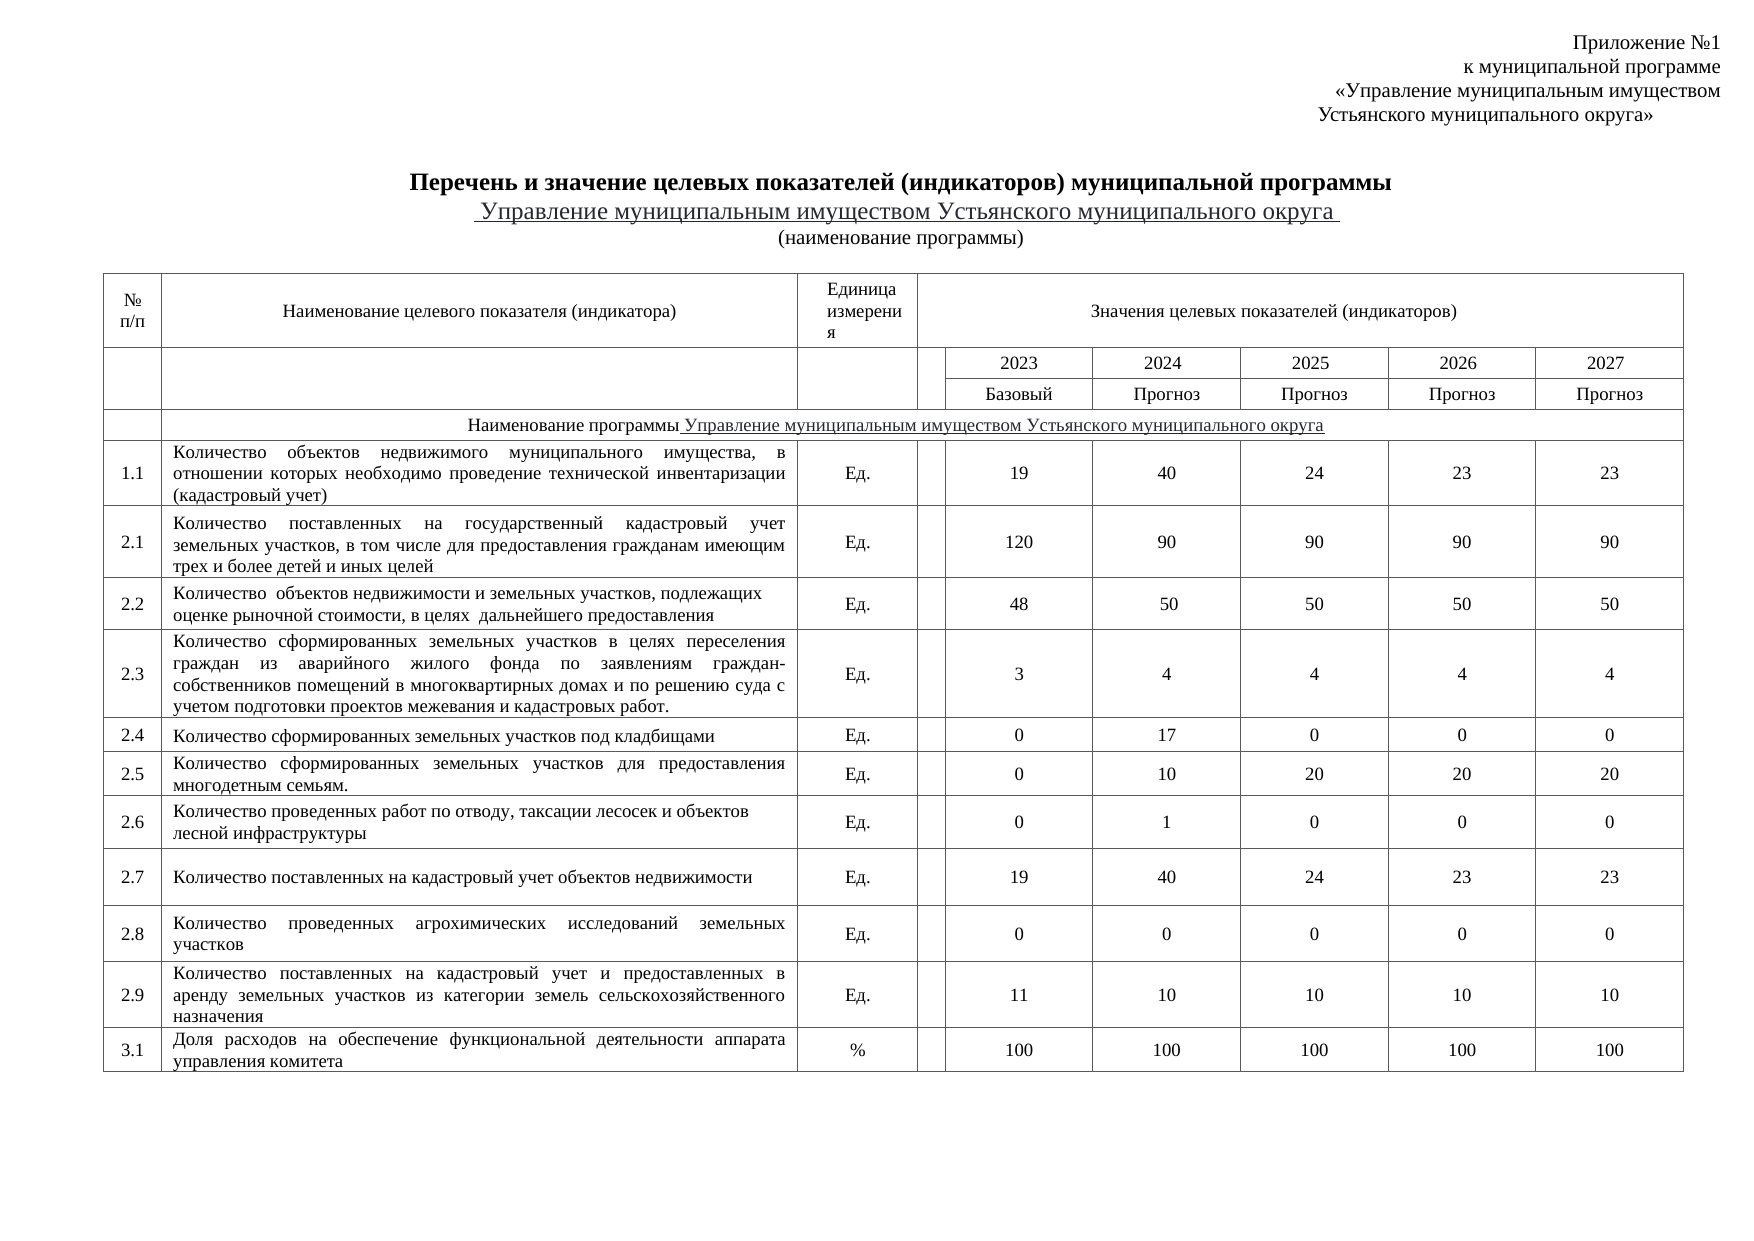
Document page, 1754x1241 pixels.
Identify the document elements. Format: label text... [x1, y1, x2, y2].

table_cell 23 [1389, 441, 1535, 505]
table_cell [918, 630, 945, 717]
table_cell [162, 348, 797, 409]
table_cell 10 [1093, 752, 1240, 795]
table_cell 0 [1241, 718, 1388, 751]
table_cell 90 [1536, 506, 1683, 577]
table_cell [104, 348, 161, 409]
table_cell % [798, 1028, 917, 1071]
table_cell 19 [946, 849, 1092, 904]
table_cell Прогноз [1536, 379, 1683, 409]
table_cell 0 [1241, 906, 1388, 961]
table_cell 2.8 [104, 906, 161, 961]
table_cell 17 [1093, 718, 1240, 751]
table_cell Количество проведенных работ по отводу, таксации лесосек и объектов лесной инфраструктуры [162, 796, 797, 848]
table_cell [918, 506, 945, 577]
table_cell 4 [1241, 630, 1388, 717]
table_cell Ед. [798, 906, 917, 961]
table_cell 4 [1093, 630, 1240, 717]
table_cell Количество поставленных на государственный кадастровый учет земельных участков, в том числе для предоставления гражданам имеющим трех и более детей и иных целей [162, 506, 797, 577]
table_cell 50 [1536, 578, 1683, 629]
table_cell 2023 [946, 348, 1092, 378]
table_cell 10 [1389, 962, 1535, 1027]
table_cell 20 [1536, 752, 1683, 795]
table_header Значения целевых показателей (индикаторов) [918, 274, 1683, 347]
table_cell 0 [1536, 718, 1683, 751]
table_cell 100 [1093, 1028, 1240, 1071]
table_cell [918, 849, 945, 904]
table_cell 50 [1241, 578, 1388, 629]
table_cell [918, 718, 945, 751]
table_cell [798, 348, 917, 409]
table_cell Ед. [798, 962, 917, 1027]
table_cell 0 [1389, 718, 1535, 751]
table_cell 100 [946, 1028, 1092, 1071]
table_cell 3.1 [104, 1028, 161, 1071]
table_cell 0 [946, 796, 1092, 848]
table_cell 19 [946, 441, 1092, 505]
table_cell 24 [1241, 441, 1388, 505]
table_cell Количество проведенных агрохимических исследований земельных участков [162, 906, 797, 961]
table_header № п/п [104, 274, 161, 347]
table_cell 3 [946, 630, 1092, 717]
table_cell 0 [1536, 796, 1683, 848]
table_cell 2.1 [104, 506, 161, 577]
table_cell 100 [1241, 1028, 1388, 1071]
table_cell 2.4 [104, 718, 161, 751]
table_cell 10 [1093, 962, 1240, 1027]
table_cell Ед. [798, 849, 917, 904]
table_cell 40 [1093, 441, 1240, 505]
table_cell 20 [1241, 752, 1388, 795]
table_cell 50 [1093, 578, 1240, 629]
table_cell 1 [1093, 796, 1240, 848]
table_cell 2025 [1241, 348, 1388, 378]
table_cell [918, 796, 945, 848]
table_cell 2.9 [104, 962, 161, 1027]
table_header Единица измерения [798, 274, 917, 347]
table_cell 23 [1389, 849, 1535, 904]
table_cell Доля расходов на обеспечение функциональной деятельности аппарата управления комитета [162, 1028, 797, 1071]
table_cell Базовый [946, 379, 1092, 409]
table_cell 0 [946, 718, 1092, 751]
table_cell 0 [1389, 906, 1535, 961]
table_cell 4 [1536, 630, 1683, 717]
table_cell [104, 410, 161, 439]
text «Управление муниципальным имуществом [148, 78, 1721, 102]
table_cell 2.6 [104, 796, 161, 848]
table_cell Ед. [798, 718, 917, 751]
table_cell Количество сформированных земельных участков в целях переселения граждан из аварийного жилого фонда по заявлениям граждан-собственников помещений в многоквартирных домах и по решению суда с учетом подготовки проектов межевания и кадастровых работ. [162, 630, 797, 717]
table_cell 2.3 [104, 630, 161, 717]
table_cell 90 [1389, 506, 1535, 577]
table_cell 0 [946, 906, 1092, 961]
table_cell 40 [1093, 849, 1240, 904]
text Перечень и значение целевых показателей (индикаторов) муниципальной программы [148, 167, 1654, 196]
table_cell Количество поставленных на кадастровый учет объектов недвижимости [162, 849, 797, 904]
table_cell 1.1 [104, 441, 161, 505]
table_cell 11 [946, 962, 1092, 1027]
table_cell 2027 [1536, 348, 1683, 378]
table_cell 2.5 [104, 752, 161, 795]
table_cell Наименование программы Управление муниципальным имуществом Устьянского муниципального округа [162, 410, 1683, 439]
table_cell 100 [1389, 1028, 1535, 1071]
table_cell Ед. [798, 441, 917, 505]
table_cell Прогноз [1389, 379, 1535, 409]
table_cell 2.7 [104, 849, 161, 904]
text (наименование программы) [148, 224, 1654, 249]
table_cell Количество объектов недвижимости и земельных участков, подлежащих оценке рыночной стоимости, в целях дальнейшего предоставления [162, 578, 797, 629]
table_cell [918, 348, 945, 409]
table_cell 0 [946, 752, 1092, 795]
table_cell Ед. [798, 752, 917, 795]
table_cell 23 [1536, 441, 1683, 505]
table_cell Ед. [798, 796, 917, 848]
table_cell 10 [1536, 962, 1683, 1027]
table_cell 90 [1093, 506, 1240, 577]
text Приложение №1 [148, 29, 1721, 54]
table_cell Ед. [798, 630, 917, 717]
table_cell [918, 1028, 945, 1071]
table_cell Количество поставленных на кадастровый учет и предоставленных в аренду земельных участков из категории земель сельскохозяйственного назначения [162, 962, 797, 1027]
table_header Наименование целевого показателя (индикатора) [162, 274, 797, 347]
table_cell Ед. [798, 578, 917, 629]
subtitle Устьянского муниципального округа» [148, 102, 1654, 126]
table_cell Ед. [798, 506, 917, 577]
text к муниципальной программе [148, 54, 1721, 78]
table_cell 0 [1241, 796, 1388, 848]
table_cell 90 [1241, 506, 1388, 577]
table_cell 2026 [1389, 348, 1535, 378]
table_cell 2.2 [104, 578, 161, 629]
table_cell 20 [1389, 752, 1535, 795]
table_cell 0 [1389, 796, 1535, 848]
text Управление муниципальным имуществом Устьянского муниципального округа [148, 196, 1654, 224]
table_cell Количество объектов недвижимого муниципального имущества, в отношении которых необходимо проведение технической инвентаризации (кадастровый учет) [162, 441, 797, 505]
table_cell [918, 441, 945, 505]
table_cell 23 [1536, 849, 1683, 904]
table_cell [918, 578, 945, 629]
table_cell Количество сформированных земельных участков для предоставления многодетным семьям. [162, 752, 797, 795]
table_cell [918, 906, 945, 961]
table_cell [918, 752, 945, 795]
table_cell 0 [1093, 906, 1240, 961]
table_cell 10 [1241, 962, 1388, 1027]
table_cell 100 [1536, 1028, 1683, 1071]
table_cell 0 [1536, 906, 1683, 961]
table_cell Прогноз [1093, 379, 1240, 409]
table_cell Количество сформированных земельных участков под кладбищами [162, 718, 797, 751]
table_cell 4 [1389, 630, 1535, 717]
table_cell Прогноз [1241, 379, 1388, 409]
table_cell 120 [946, 506, 1092, 577]
table_cell 48 [946, 578, 1092, 629]
table_cell 2024 [1093, 348, 1240, 378]
table_cell 50 [1389, 578, 1535, 629]
table_cell 24 [1241, 849, 1388, 904]
table_cell [918, 962, 945, 1027]
